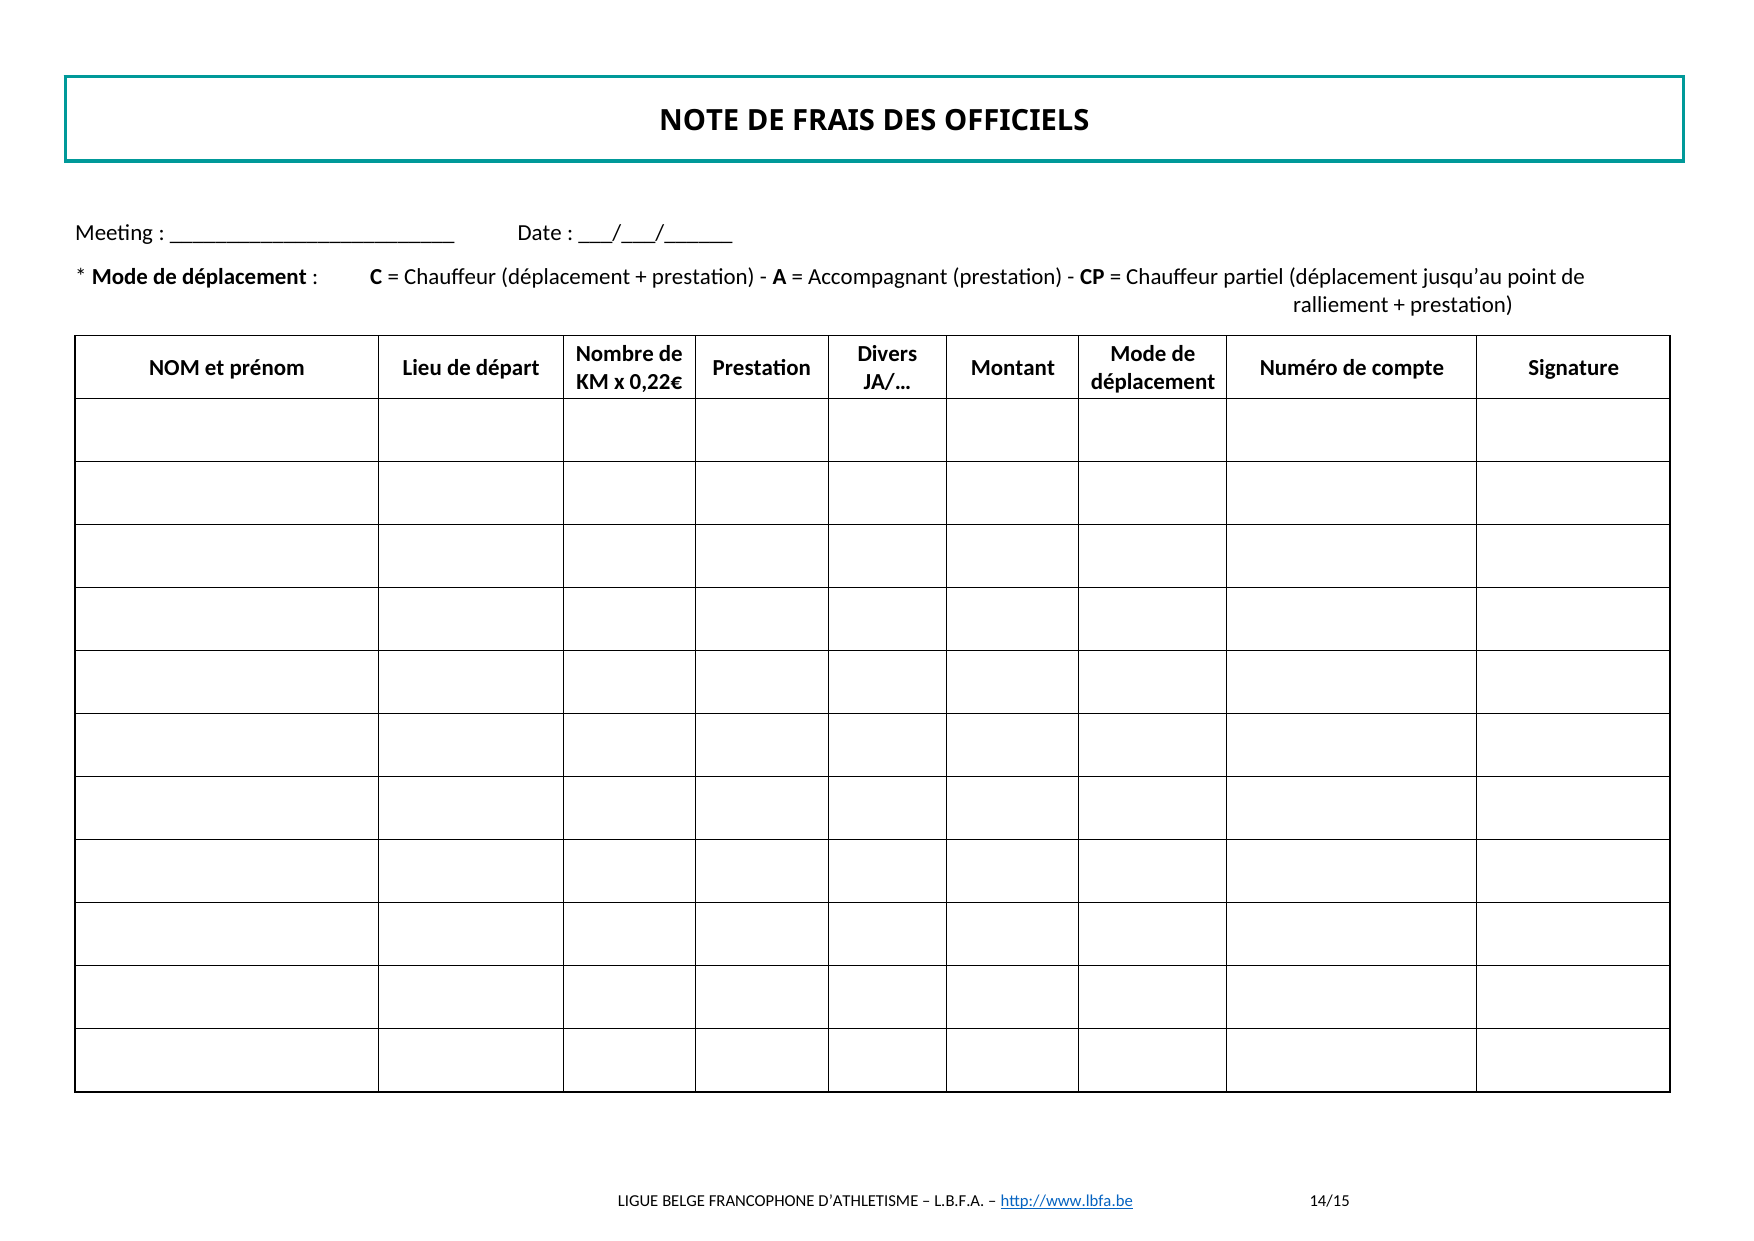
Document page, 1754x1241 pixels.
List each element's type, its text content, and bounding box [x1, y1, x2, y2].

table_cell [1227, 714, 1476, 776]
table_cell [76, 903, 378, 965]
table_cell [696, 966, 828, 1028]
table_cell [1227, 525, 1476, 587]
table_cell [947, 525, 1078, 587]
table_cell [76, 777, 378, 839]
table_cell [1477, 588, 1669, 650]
text * Mode de déplacement : C = Chauffeur (déplacement + prestation) - A = Accompagnant (prestation) - CP = Chauffeur partiel (déplacement jusqu’au point de [75, 262, 1679, 290]
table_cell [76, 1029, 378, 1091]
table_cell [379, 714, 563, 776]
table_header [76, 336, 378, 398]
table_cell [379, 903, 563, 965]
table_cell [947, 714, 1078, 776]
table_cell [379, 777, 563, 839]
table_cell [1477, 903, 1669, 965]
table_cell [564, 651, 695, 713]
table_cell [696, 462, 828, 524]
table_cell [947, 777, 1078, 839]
text NOTE DE FRAIS DES OFFICIELS [67, 78, 1682, 159]
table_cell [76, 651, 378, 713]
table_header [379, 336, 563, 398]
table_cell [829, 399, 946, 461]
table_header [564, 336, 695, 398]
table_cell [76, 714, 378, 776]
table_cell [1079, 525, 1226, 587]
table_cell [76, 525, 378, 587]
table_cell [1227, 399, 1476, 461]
text ralliement + prestation) [1107, 290, 1679, 318]
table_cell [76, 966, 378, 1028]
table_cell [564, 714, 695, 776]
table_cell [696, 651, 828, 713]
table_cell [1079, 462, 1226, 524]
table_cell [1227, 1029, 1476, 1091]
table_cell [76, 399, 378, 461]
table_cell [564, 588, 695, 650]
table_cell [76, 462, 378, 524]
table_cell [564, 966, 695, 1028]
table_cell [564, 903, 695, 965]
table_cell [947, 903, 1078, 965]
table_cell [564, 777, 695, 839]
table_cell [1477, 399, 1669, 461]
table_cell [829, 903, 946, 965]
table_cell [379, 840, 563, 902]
text Meeting : _________________________ Date : ___/___/______ [75, 218, 1679, 246]
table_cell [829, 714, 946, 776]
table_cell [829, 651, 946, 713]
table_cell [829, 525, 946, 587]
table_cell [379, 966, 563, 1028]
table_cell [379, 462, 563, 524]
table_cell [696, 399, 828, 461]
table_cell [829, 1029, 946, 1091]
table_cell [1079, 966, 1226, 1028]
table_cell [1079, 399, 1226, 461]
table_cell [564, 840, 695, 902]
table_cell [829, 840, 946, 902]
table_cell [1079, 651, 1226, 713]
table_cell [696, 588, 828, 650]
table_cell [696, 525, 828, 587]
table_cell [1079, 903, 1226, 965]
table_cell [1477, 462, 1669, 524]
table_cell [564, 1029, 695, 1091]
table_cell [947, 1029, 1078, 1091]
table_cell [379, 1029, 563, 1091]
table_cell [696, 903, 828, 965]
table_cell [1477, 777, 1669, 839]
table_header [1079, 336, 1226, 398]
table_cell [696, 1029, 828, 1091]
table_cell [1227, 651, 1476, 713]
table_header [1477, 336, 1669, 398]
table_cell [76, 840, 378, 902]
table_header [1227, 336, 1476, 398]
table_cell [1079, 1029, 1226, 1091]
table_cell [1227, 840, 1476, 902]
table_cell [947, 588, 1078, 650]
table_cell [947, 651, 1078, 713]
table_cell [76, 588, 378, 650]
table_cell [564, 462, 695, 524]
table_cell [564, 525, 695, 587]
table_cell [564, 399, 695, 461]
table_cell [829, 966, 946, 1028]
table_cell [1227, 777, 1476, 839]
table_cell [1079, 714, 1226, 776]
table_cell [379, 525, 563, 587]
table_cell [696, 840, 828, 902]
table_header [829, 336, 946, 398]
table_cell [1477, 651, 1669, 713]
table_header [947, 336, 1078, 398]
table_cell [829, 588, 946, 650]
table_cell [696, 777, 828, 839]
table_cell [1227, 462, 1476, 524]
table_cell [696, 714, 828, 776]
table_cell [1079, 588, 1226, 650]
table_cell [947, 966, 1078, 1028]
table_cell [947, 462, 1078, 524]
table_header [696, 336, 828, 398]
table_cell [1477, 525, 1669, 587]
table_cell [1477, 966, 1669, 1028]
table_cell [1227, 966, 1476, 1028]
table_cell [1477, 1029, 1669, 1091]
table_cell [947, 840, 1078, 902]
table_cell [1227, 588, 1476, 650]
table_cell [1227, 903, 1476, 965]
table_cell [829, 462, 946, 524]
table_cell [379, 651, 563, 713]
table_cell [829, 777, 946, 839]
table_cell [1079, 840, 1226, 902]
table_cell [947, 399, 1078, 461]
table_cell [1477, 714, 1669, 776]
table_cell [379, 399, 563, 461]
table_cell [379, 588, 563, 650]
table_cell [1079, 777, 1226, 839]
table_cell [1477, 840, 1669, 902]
